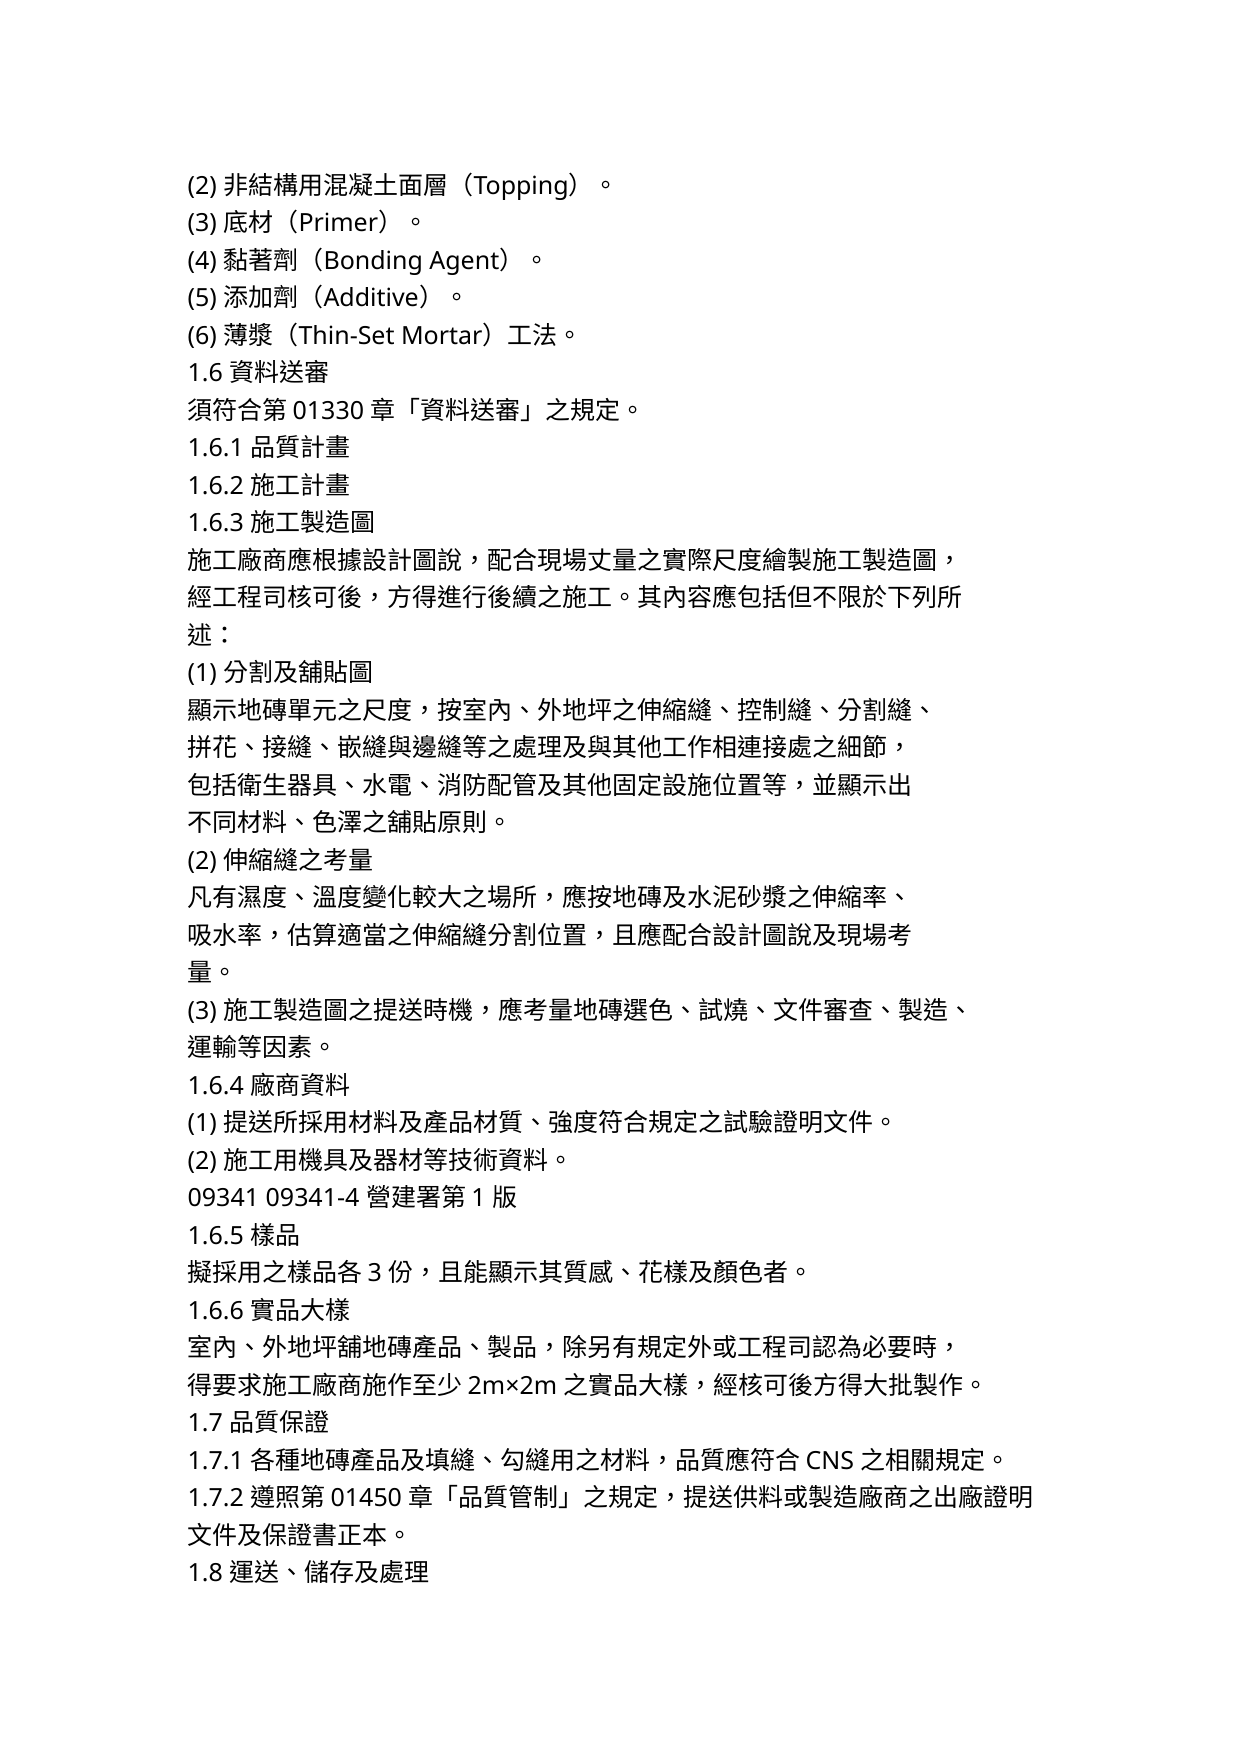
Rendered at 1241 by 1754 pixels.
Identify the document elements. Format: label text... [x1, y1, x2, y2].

text 1.7.2 遵照第01450 章「品質管制」之規定，提送供料或製造廠商之出廠證明 [187, 1477, 1053, 1514]
text (1) 提送所採用材料及產品材質、強度符合規定之試驗證明文件。 [187, 1102, 1053, 1139]
text 1.7.1 各種地磚產品及填縫、勾縫用之材料，品質應符合CNS 之相關規定。 [187, 1439, 1053, 1477]
text 室內、外地坪舖地磚產品、製品，除另有規定外或工程司認為必要時， [187, 1327, 1053, 1364]
text (3) 底材（Primer）。 [187, 202, 1053, 239]
text 顯示地磚單元之尺度，按室內、外地坪之伸縮縫、控制縫、分割縫、 [187, 689, 1053, 727]
text (3) 施工製造圖之提送時機，應考量地磚選色、試燒、文件審查、製造、 [187, 989, 1053, 1027]
text 1.6.4 廠商資料 [187, 1064, 1053, 1102]
text (2) 非結構用混凝土面層（Topping）。 [187, 164, 1053, 202]
text (2) 伸縮縫之考量 [187, 839, 1053, 877]
text 施工廠商應根據設計圖說，配合現場丈量之實際尺度繪製施工製造圖， [187, 539, 1053, 577]
text 09341 09341-4 營建署第1 版 [187, 1177, 1053, 1214]
text (4) 黏著劑（Bonding Agent）。 [187, 239, 1053, 277]
text 拼花、接縫、嵌縫與邊縫等之處理及與其他工作相連接處之細節， [187, 727, 1053, 764]
text (1) 分割及舖貼圖 [187, 652, 1053, 689]
text 1.6.2 施工計畫 [187, 464, 1053, 502]
text 不同材料、色澤之舖貼原則。 [187, 802, 1053, 839]
text (6) 薄漿（Thin-Set Mortar）工法。 [187, 314, 1053, 352]
text 1.6.3 施工製造圖 [187, 502, 1053, 539]
text 1.6 資料送審 [187, 352, 1053, 389]
text 1.6.5 樣品 [187, 1214, 1053, 1252]
text 1.8 運送、儲存及處理 [187, 1552, 1053, 1589]
text 須符合第01330 章「資料送審」之規定。 [187, 389, 1053, 427]
text 吸水率，估算適當之伸縮縫分割位置，且應配合設計圖說及現場考 [187, 914, 1053, 952]
text 經工程司核可後，方得進行後續之施工。其內容應包括但不限於下列所 [187, 577, 1053, 614]
text 包括衛生器具、水電、消防配管及其他固定設施位置等，並顯示出 [187, 764, 1053, 802]
text (5) 添加劑（Additive）。 [187, 277, 1053, 314]
text 得要求施工廠商施作至少2m×2m 之實品大樣，經核可後方得大批製作。 [187, 1364, 1053, 1402]
text 1.6.6 實品大樣 [187, 1289, 1053, 1327]
text 1.7 品質保證 [187, 1402, 1053, 1439]
text (2) 施工用機具及器材等技術資料。 [187, 1139, 1053, 1177]
text 文件及保證書正本。 [187, 1514, 1053, 1552]
text 1.6.1 品質計畫 [187, 427, 1053, 464]
text 量。 [187, 952, 1053, 989]
text 擬採用之樣品各3 份，且能顯示其質感、花樣及顏色者。 [187, 1252, 1053, 1289]
text 凡有濕度、溫度變化較大之場所，應按地磚及水泥砂漿之伸縮率、 [187, 877, 1053, 914]
text 述： [187, 614, 1053, 652]
text 運輸等因素。 [187, 1027, 1053, 1064]
